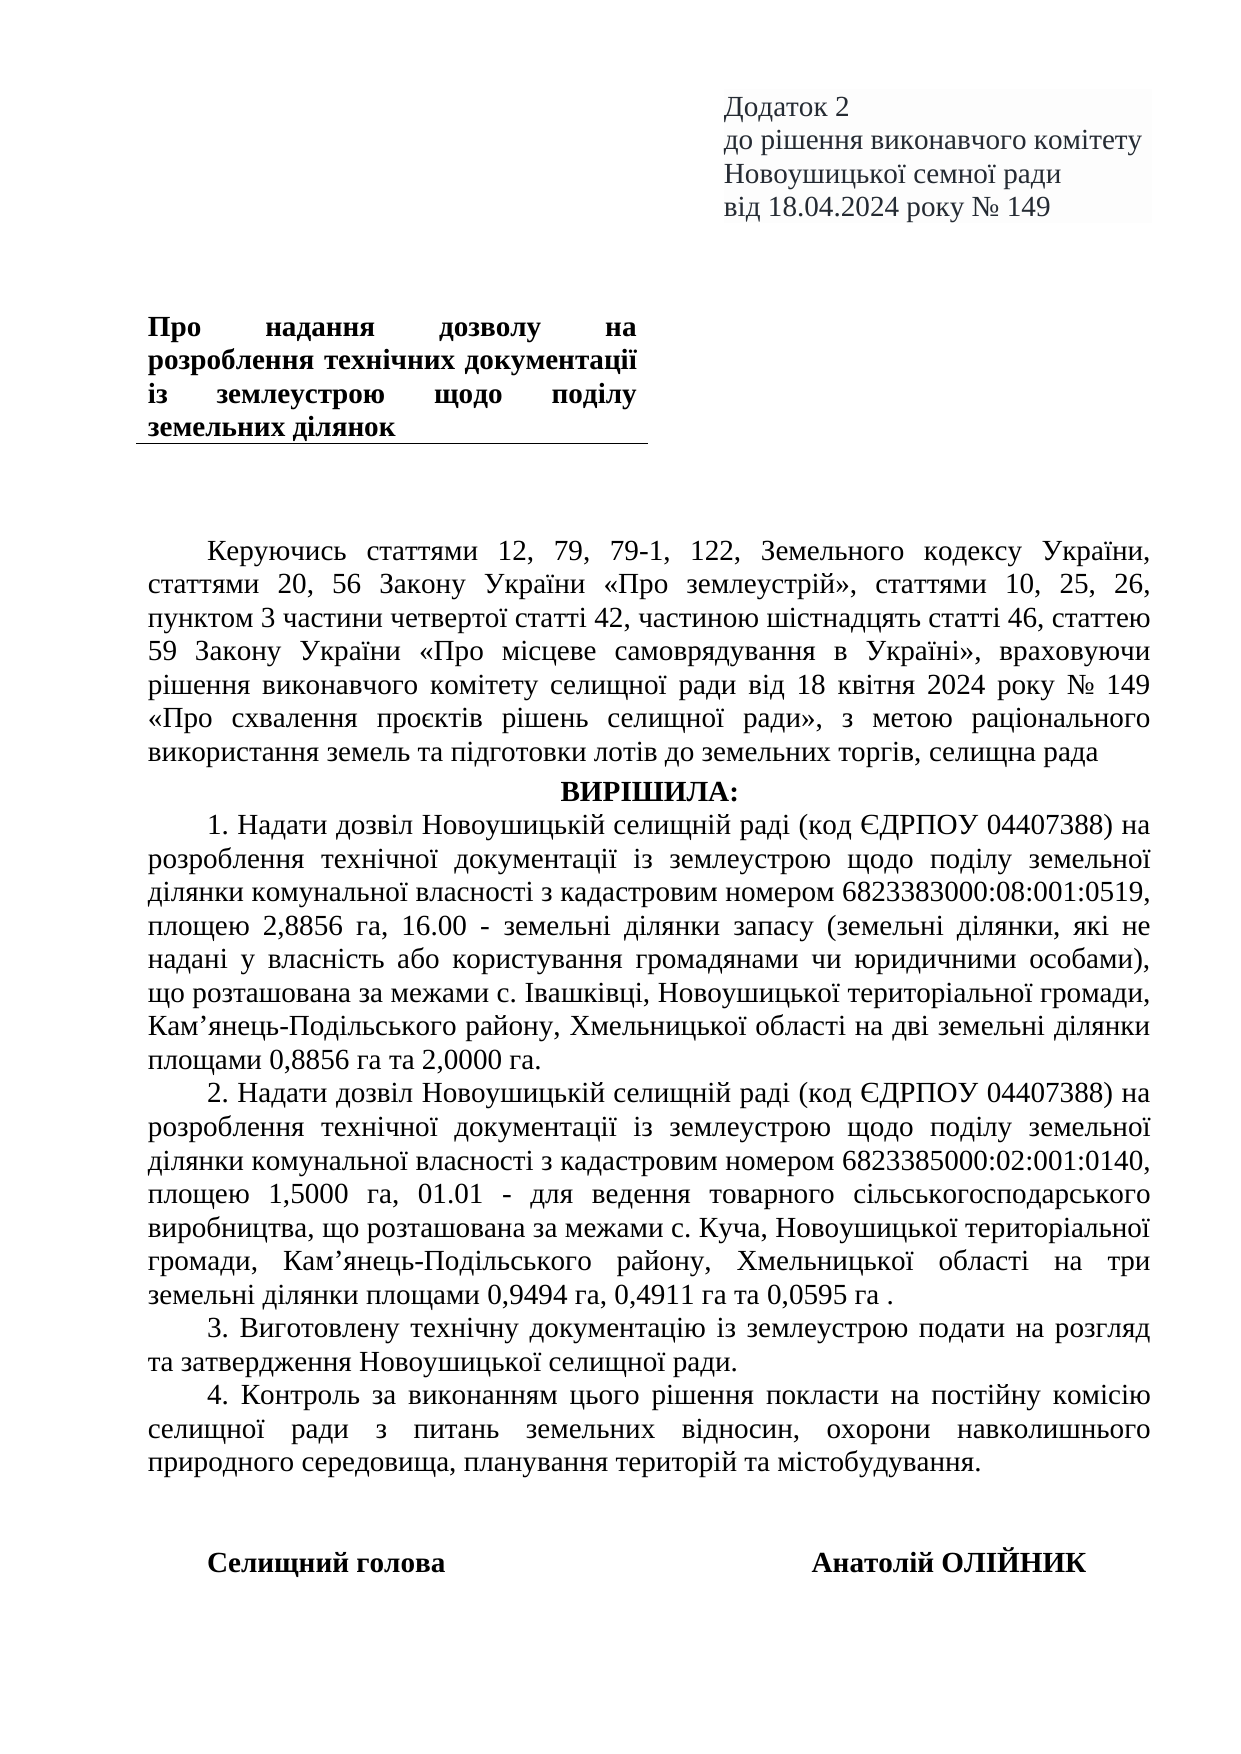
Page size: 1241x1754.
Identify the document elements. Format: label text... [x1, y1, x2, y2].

text 1. Надати дозвіл Новоушицькій селищній раді (код ЄДРПОУ 04407388) на розроблення технічної документації із землеустрою щодо поділу земельної ділянки комунальної власності з кадастровим номером 6823383000:08:001:0519, площею 2,8856 га, 16.00 - земельні ділянки запасу (земельні ділянки, які не надані у власність або користування громадянами чи юридичними особами), що розташована за межами с. Івашківці, Новоушицької територіальної громади, Кам’янець-Подільського району, Хмельницької області на дві земельні ділянки площами 0,8856 га та 2,0000 га. [148, 807, 1152, 1076]
text Селищний голова Анатолій ОЛІЙНИК [148, 1545, 1152, 1579]
text Додаток 2 [724, 89, 1152, 122]
text 2. Надати дозвіл Новоушицькій селищній раді (код ЄДРПОУ 04407388) на розроблення технічної документації із землеустрою щодо поділу земельної ділянки комунальної власності з кадастровим номером 6823385000:02:001:0140, площею 1,5000 га, 01.01 - для ведення товарного сільськогосподарського виробництва, що розташована за межами с. Куча, Новоушицької територіальної громади, Кам’янець-Подільського району, Хмельницької області на три земельні ділянки площами 0,9494 га, 0,4911 га та 0,0595 га . [148, 1076, 1152, 1310]
text ВИРІШИЛА: [148, 774, 1152, 807]
text Керуючись статтями 12, 79, 79-1, 122, Земельного кодексу України, статтями 20, 56 Закону України «Про землеустрій», статтями 10, 25, 26, пунктом 3 частини четвертої статті 42, частиною шістнадцять статті 46, статтею 59 Закону України «Про місцеве самоврядування в Україні», враховуючи рішення виконавчого комітету селищної ради від 18 квітня 2024 року № 149 «Про схвалення проєктів рішень селищної ради», з метою раціонального використання земель та підготовки лотів до земельних торгів, селищна рада [148, 533, 1152, 767]
text до рішення виконавчого комітету Новоушицької семної ради [724, 122, 1152, 189]
table_header Про надання дозволу на розроблення технічних документації із землеустрою щодо поділу земельних ділянок [136, 223, 648, 443]
text від 18.04.2024 року № 149 [724, 189, 1152, 223]
text 3. Виготовлену технічну документацію із землеустрою подати на розгляд та затвердження Новоушицької селищної ради. [148, 1310, 1152, 1377]
text 4. Контроль за виконанням цього рішення покласти на постійну комісію селищної ради з питань земельних відносин, охорони навколишнього природного середовища, планування територій та містобудування. [148, 1377, 1152, 1478]
